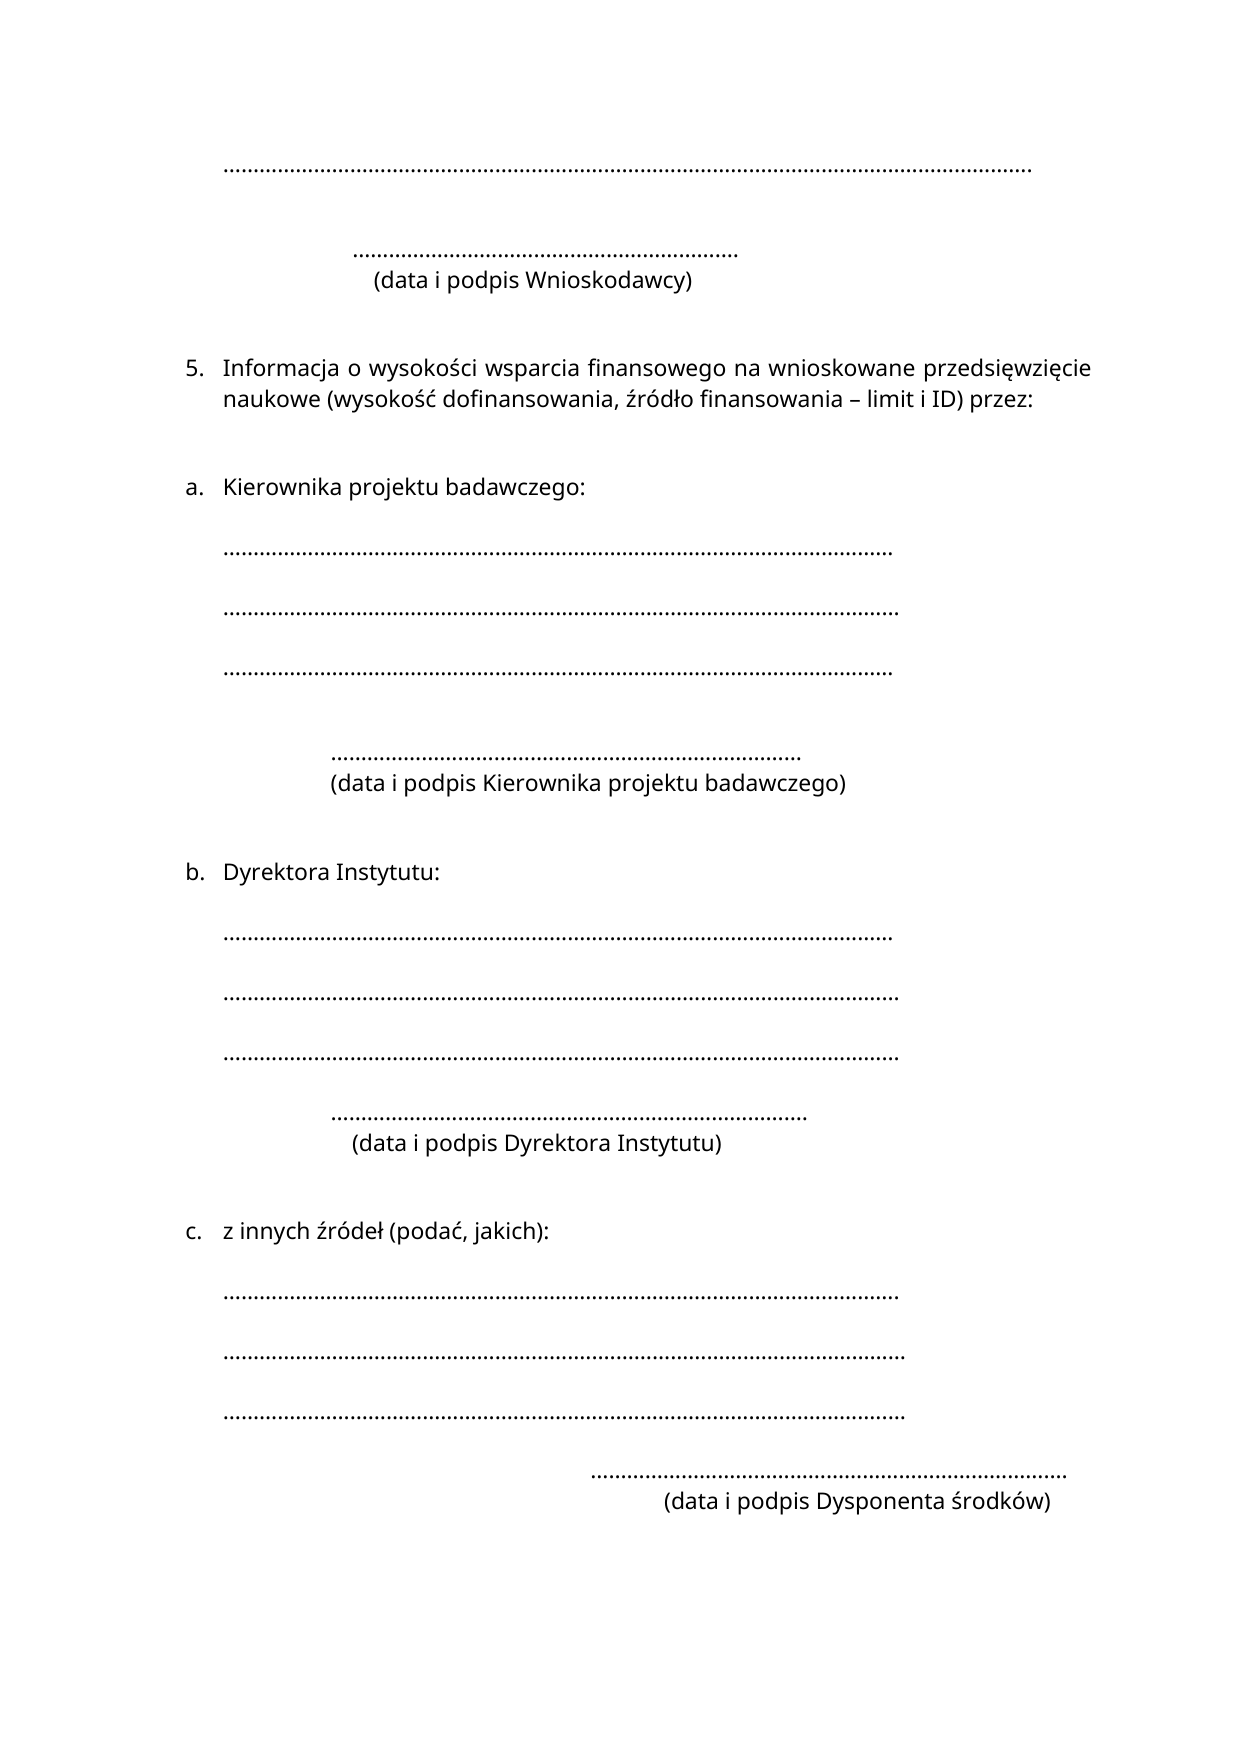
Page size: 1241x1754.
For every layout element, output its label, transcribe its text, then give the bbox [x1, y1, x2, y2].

list Dyrektora Instytutu: [185, 855, 1093, 887]
text …………………………………………………………………… [223, 736, 1093, 767]
text ………………………………………………………………………………………………..… [223, 1395, 1093, 1426]
text …………………………………………….…………………………………………………… [223, 591, 1093, 622]
text (data i podpis Dyrektora Instytutu) [223, 1127, 1093, 1158]
text ………………………………………………………………………………………………… [223, 915, 1093, 947]
text …………………………………………………………………………………………………. [223, 1275, 1093, 1306]
text ……………………………………………………..…………………………………………… [223, 1335, 1093, 1366]
list Informacja o wysokości wsparcia finansowego na wnioskowane przedsięwzięcie naukowe (wysokość dofinansowania, źródło finansowania – limit i ID) przez: [185, 352, 1093, 414]
text ……………………………………………………………………. [518, 1454, 1093, 1485]
text ………………………………………………………. [223, 233, 1093, 264]
text (data i podpis Kierownika projektu badawczego) [223, 767, 1093, 799]
text ………………………………………………………………………………………………… [223, 531, 1093, 562]
text (data i podpis Dysponenta środków) [591, 1485, 1093, 1516]
text ……………………………………………………………………. [223, 1095, 1093, 1127]
text (data i podpis Wnioskodawcy) [223, 264, 1093, 295]
text ………………………………………………………………………………………………… [223, 651, 1093, 682]
list Kierownika projektu badawczego: [185, 471, 1093, 502]
list z innych źródeł (podać, jakich): [185, 1215, 1093, 1246]
text ………………………………………………………………………………………….……… [223, 1035, 1093, 1067]
text …………………………………………….…………………………………………………… [223, 975, 1093, 1007]
text ………………………………………………………………………………………….…………………………. [223, 148, 1093, 179]
